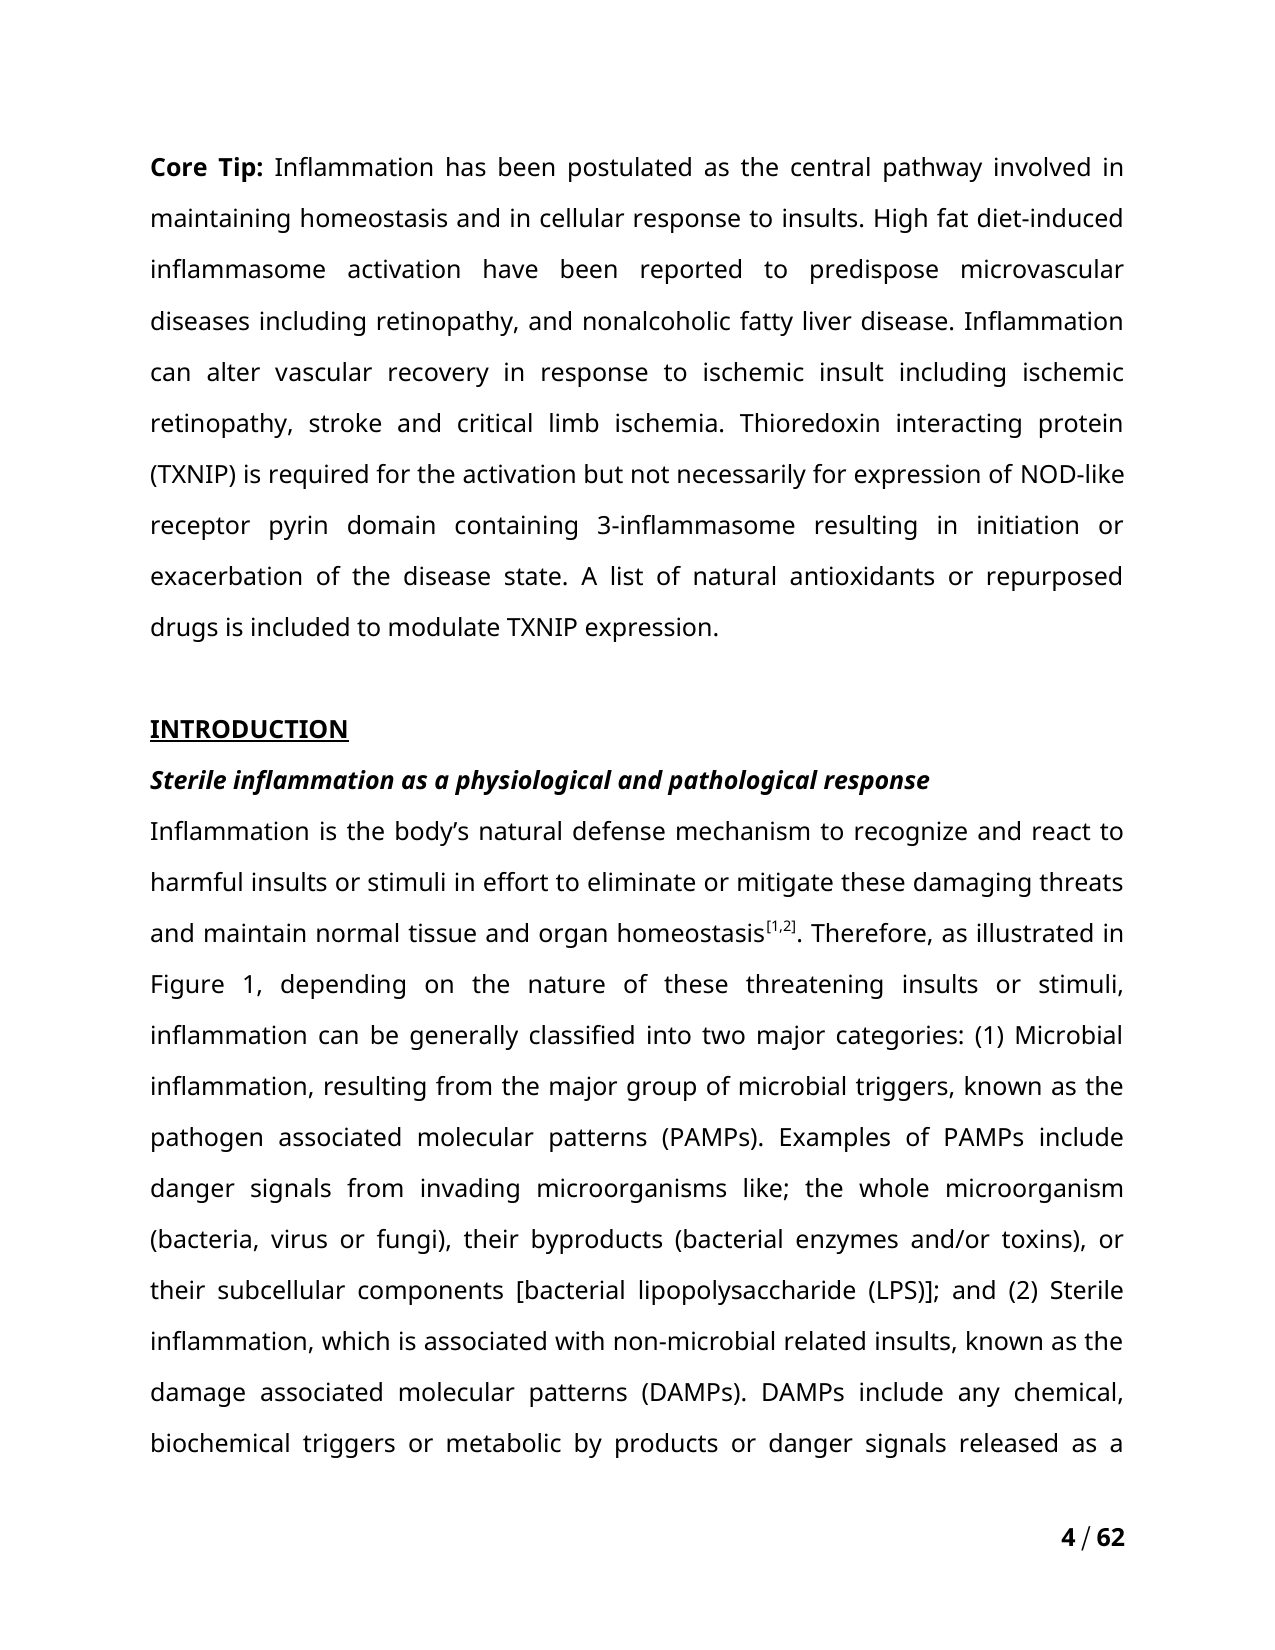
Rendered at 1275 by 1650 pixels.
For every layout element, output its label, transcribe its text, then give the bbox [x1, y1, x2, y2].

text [150, 813, 1125, 1460]
text Core Tip: Inflammation has been postulated as the central pathway involved in maintaining homeostasis and in cellular response to insults. High fat diet-induced inflammasome activation have been reported to predispose microvascular diseases including retinopathy, and nonalcoholic fatty liver disease. Inflammation can alter vascular recovery in response to ischemic insult including ischemic retinopathy, stroke and critical limb ischemia. Thioredoxin interacting protein (TXNIP) is required for the activation but not necessarily for expression of NOD-like receptor pyrin domain containing 3-inflammasome resulting in initiation or exacerbation of the disease state. A list of natural antioxidants or repurposed drugs is included to modulate TXNIP expression. [150, 439, 1125, 643]
text INTRODUCTION [150, 711, 1125, 746]
text Core Tip: Inflammation has been postulated as the central pathway involved in maintaining homeostasis and in cellular response to insults. High fat diet-induced inflammasome activation have been reported to predispose microvascular diseases including retinopathy, and nonalcoholic fatty liver disease. Inflammation can alter vascular recovery in response to ischemic insult including ischemic retinopathy, stroke and critical limb ischemia. Thioredoxin interacting protein (TXNIP) is required for the activation but not necessarily for expression of NOD-like receptor pyrin domain containing 3-inflammasome resulting in initiation or exacerbation of the disease state. A list of natural antioxidants or repurposed drugs is included to modulate TXNIP expression. [150, 150, 1125, 405]
text Sterile inflammation as a physiological and pathological response [150, 762, 1125, 797]
